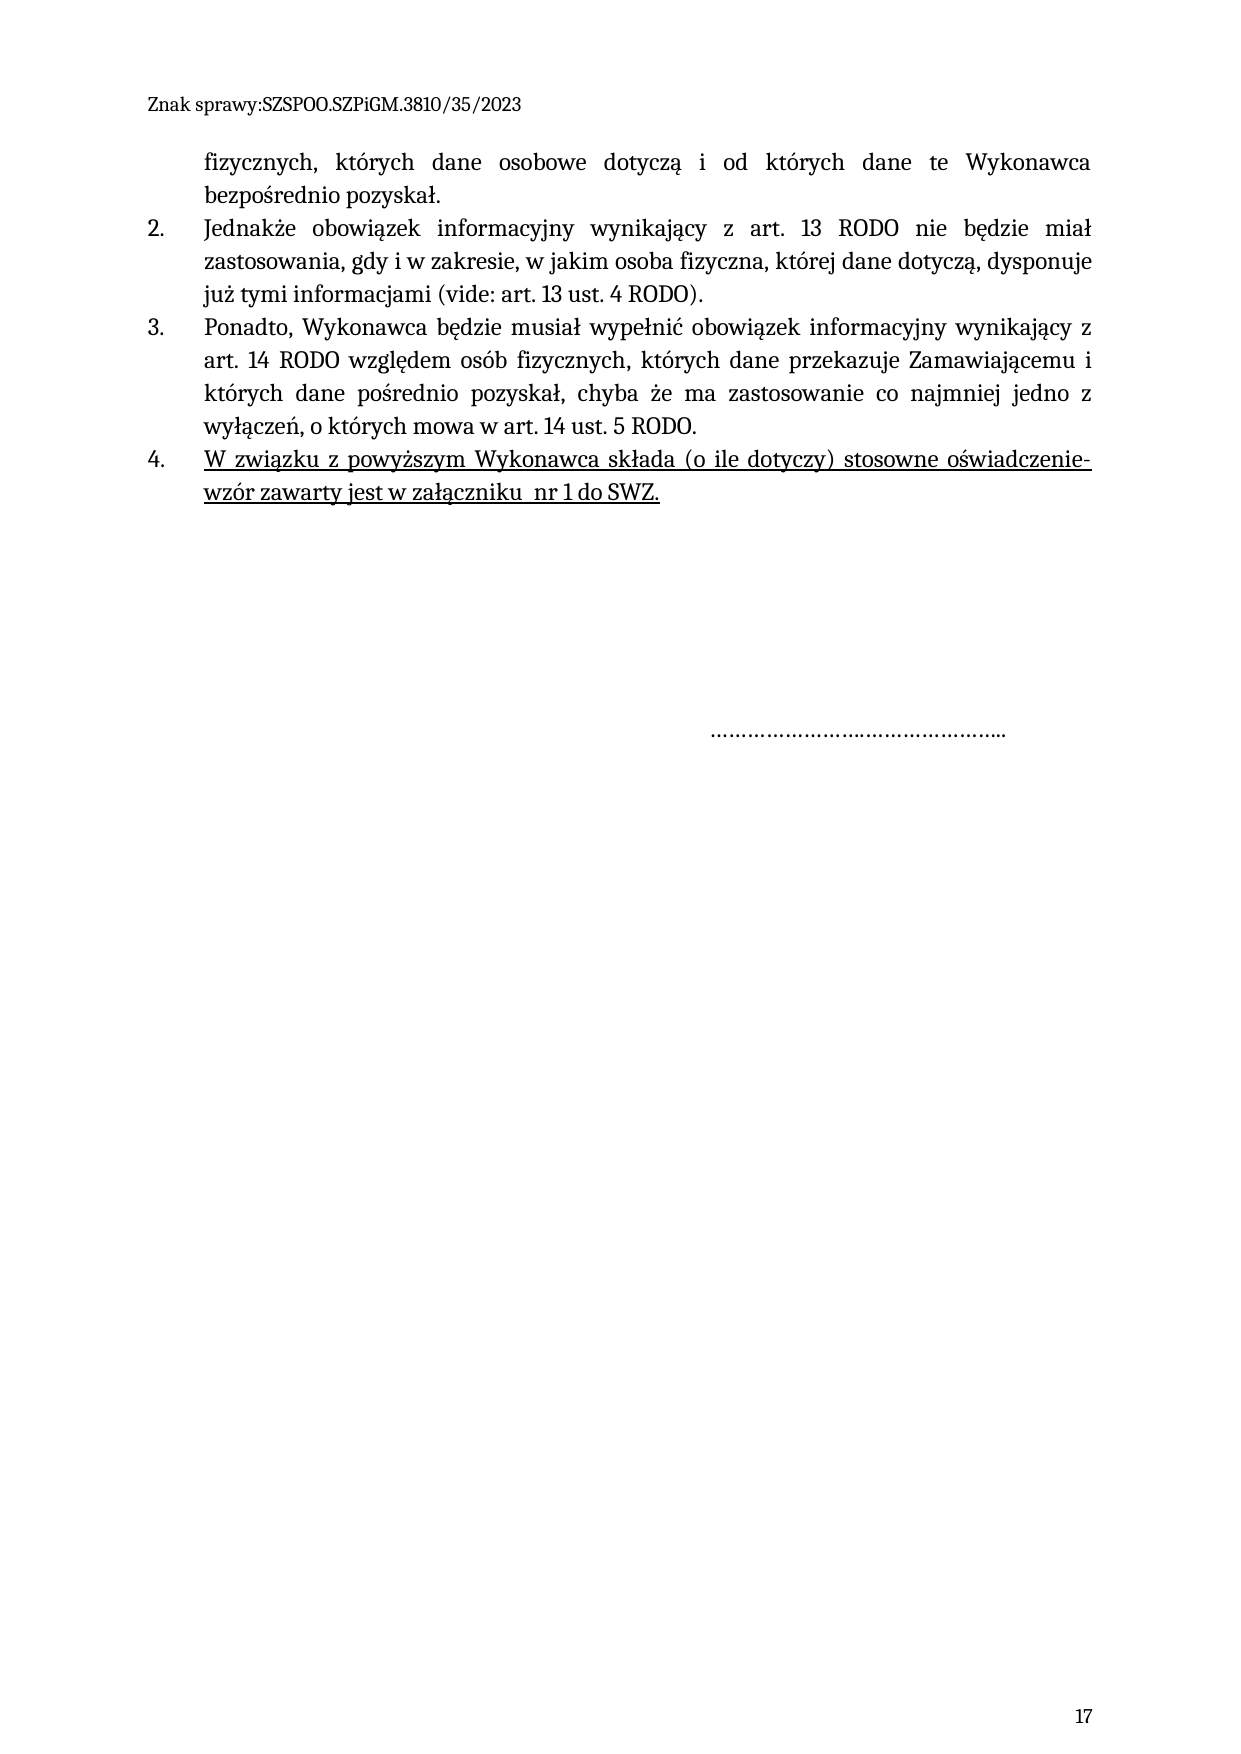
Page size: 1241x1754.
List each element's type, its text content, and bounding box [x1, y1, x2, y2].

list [148, 148, 1093, 209]
list Jednakże obowiązek informacyjny wynikający z art. 13 RODO nie będzie miał zastosowania, gdy i w zakresie, w jakim osoba fizyczna, której dane dotyczą, dysponuje już tymi informacjami (vide: art. 13 ust. 4 RODO). [148, 214, 1093, 308]
text …………………….………………….. [709, 715, 1093, 744]
list W związku z powyższym Wykonawca składa (o ile dotyczy) stosowne oświadczenie- wzór zawarty jest w załączniku nr 1 do SWZ. [148, 445, 1093, 507]
list Ponadto, Wykonawca będzie musiał wypełnić obowiązek informacyjny wynikający z art. 14 RODO względem osób fizycznych, których dane przekazuje Zamawiającemu i których dane pośrednio pozyskał, chyba że ma zastosowanie co najmniej jedno z wyłączeń, o których mowa w art. 14 ust. 5 RODO. [148, 313, 1093, 441]
